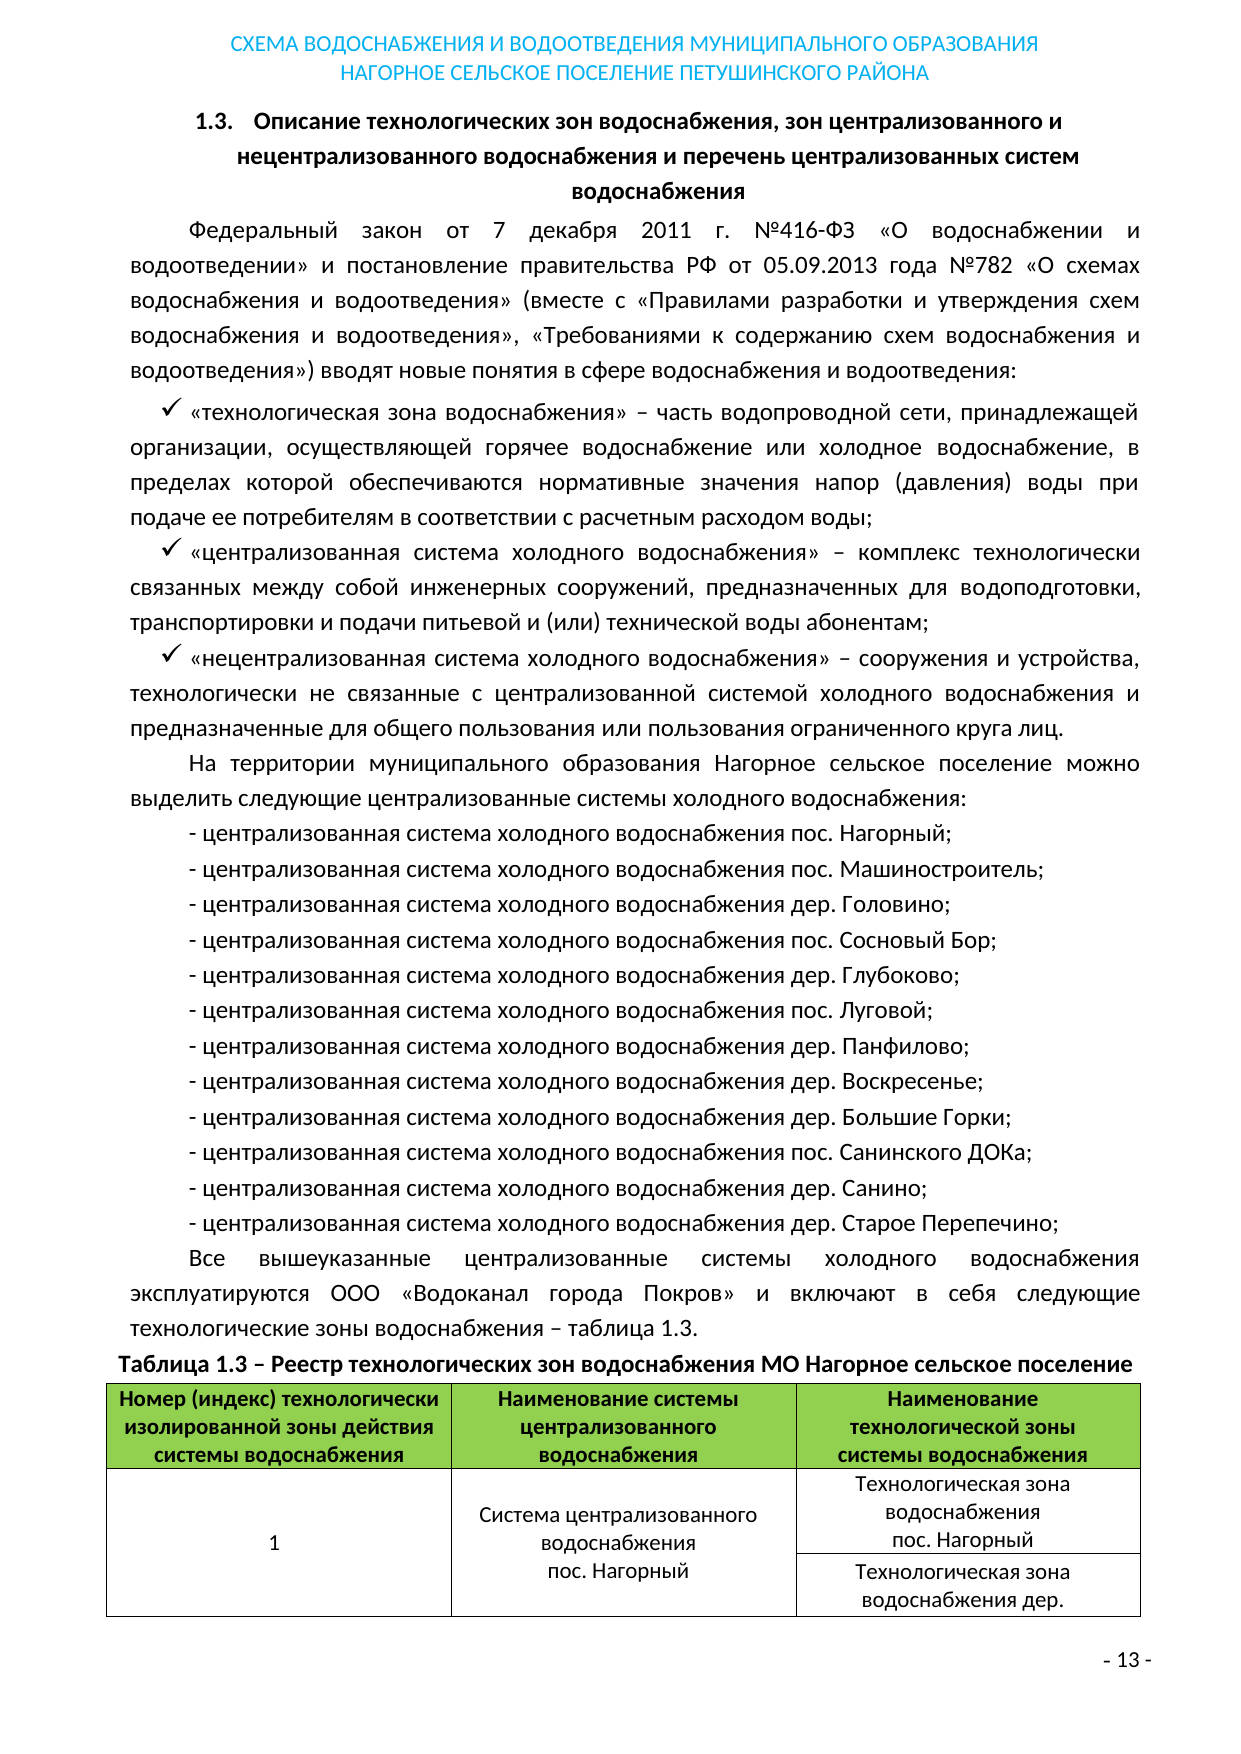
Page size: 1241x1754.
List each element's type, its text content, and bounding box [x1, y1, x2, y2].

text - централизованная система холодного водоснабжения пос. Сосновый Бор; [130, 924, 1141, 954]
text - централизованная система холодного водоснабжения пос. Луговой; [130, 995, 1141, 1025]
table_header Наименование технологической зоны системы водоснабжения [797, 1384, 1140, 1468]
table_header Номер (индекс) технологически изолированной зоны действия системы водоснабжения [107, 1384, 451, 1468]
text - централизованная система холодного водоснабжения дер. Большие Горки; [130, 1101, 1141, 1131]
text На территории муниципального образования Нагорное сельское поселение можно выделить следующие централизованные системы холодного водоснабжения: [130, 747, 1141, 813]
text - централизованная система холодного водоснабжения пос. Нагорный; [130, 818, 1141, 848]
text Таблица 1.3 – Реестр технологических зон водоснабжения МО Нагорное сельское поселение [118, 1348, 1141, 1378]
text Все вышеуказанные централизованные системы холодного водоснабжения эксплуатируются ООО «Водоканал города Покров» и включают в себя следующие технологические зоны водоснабжения – таблица 1.3. [130, 1243, 1141, 1343]
table_cell Система централизованного водоснабжения пос. Нагорный [452, 1469, 796, 1616]
text - централизованная система холодного водоснабжения дер. Старое Перепечино; [130, 1207, 1141, 1238]
text Федеральный закон от 7 декабря 2011 г. №416-ФЗ «О водоснабжении и водоотведении» и постановление правительства РФ от 05.09.2013 года №782 «О схемах водоснабжения и водоотведения» (вместе с «Правилами разработки и утверждения схем водоснабжения и водоотведения», «Требованиями к содержанию схем водоснабжения и водоотведения») вводят новые понятия в сфере водоснабжения и водоотведения: [130, 214, 1141, 385]
table_cell 1 [107, 1469, 451, 1616]
list «технологическая зона водоснабжения» – часть водопроводной сети, принадлежащей организации, осуществляющей горячее водоснабжение или холодное водоснабжение, в пределах которой обеспечиваются нормативные значения напор (давления) воды при подаче ее потребителям в соответствии с расчетным расходом воды; [130, 396, 1139, 532]
text - централизованная система холодного водоснабжения дер. Воскресенье; [130, 1066, 1141, 1096]
text - централизованная система холодного водоснабжения дер. Головино; [130, 888, 1141, 919]
list «нецентрализованная система холодного водоснабжения» – сооружения и устройства, технологически не связанные с централизованной системой холодного водоснабжения и предназначенные для общего пользования или пользования ограниченного круга лиц. [130, 642, 1141, 742]
list Описание технологических зон водоснабжения, зон централизованного и нецентрализованного водоснабжения и перечень централизованных систем водоснабжения [118, 105, 1139, 206]
list «централизованная система холодного водоснабжения» – комплекс технологически связанных между собой инженерных сооружений, предназначенных для водоподготовки, транспортировки и подачи питьевой и (или) технической воды абонентам; [130, 536, 1141, 637]
text - централизованная система холодного водоснабжения дер. Глубоково; [130, 959, 1141, 990]
text - централизованная система холодного водоснабжения дер. Санино; [130, 1172, 1141, 1202]
table_header Наименование системы централизованного водоснабжения [452, 1384, 796, 1468]
table_cell Технологическая зона водоснабжения пос. Нагорный [797, 1469, 1140, 1553]
table_cell Технологическая зона водоснабжения дер. Емельянцево [797, 1554, 1140, 1616]
text - централизованная система холодного водоснабжения пос. Санинского ДОКа; [130, 1136, 1141, 1167]
text - централизованная система холодного водоснабжения пос. Машиностроитель; [130, 853, 1141, 883]
text - централизованная система холодного водоснабжения дер. Панфилово; [130, 1030, 1141, 1061]
